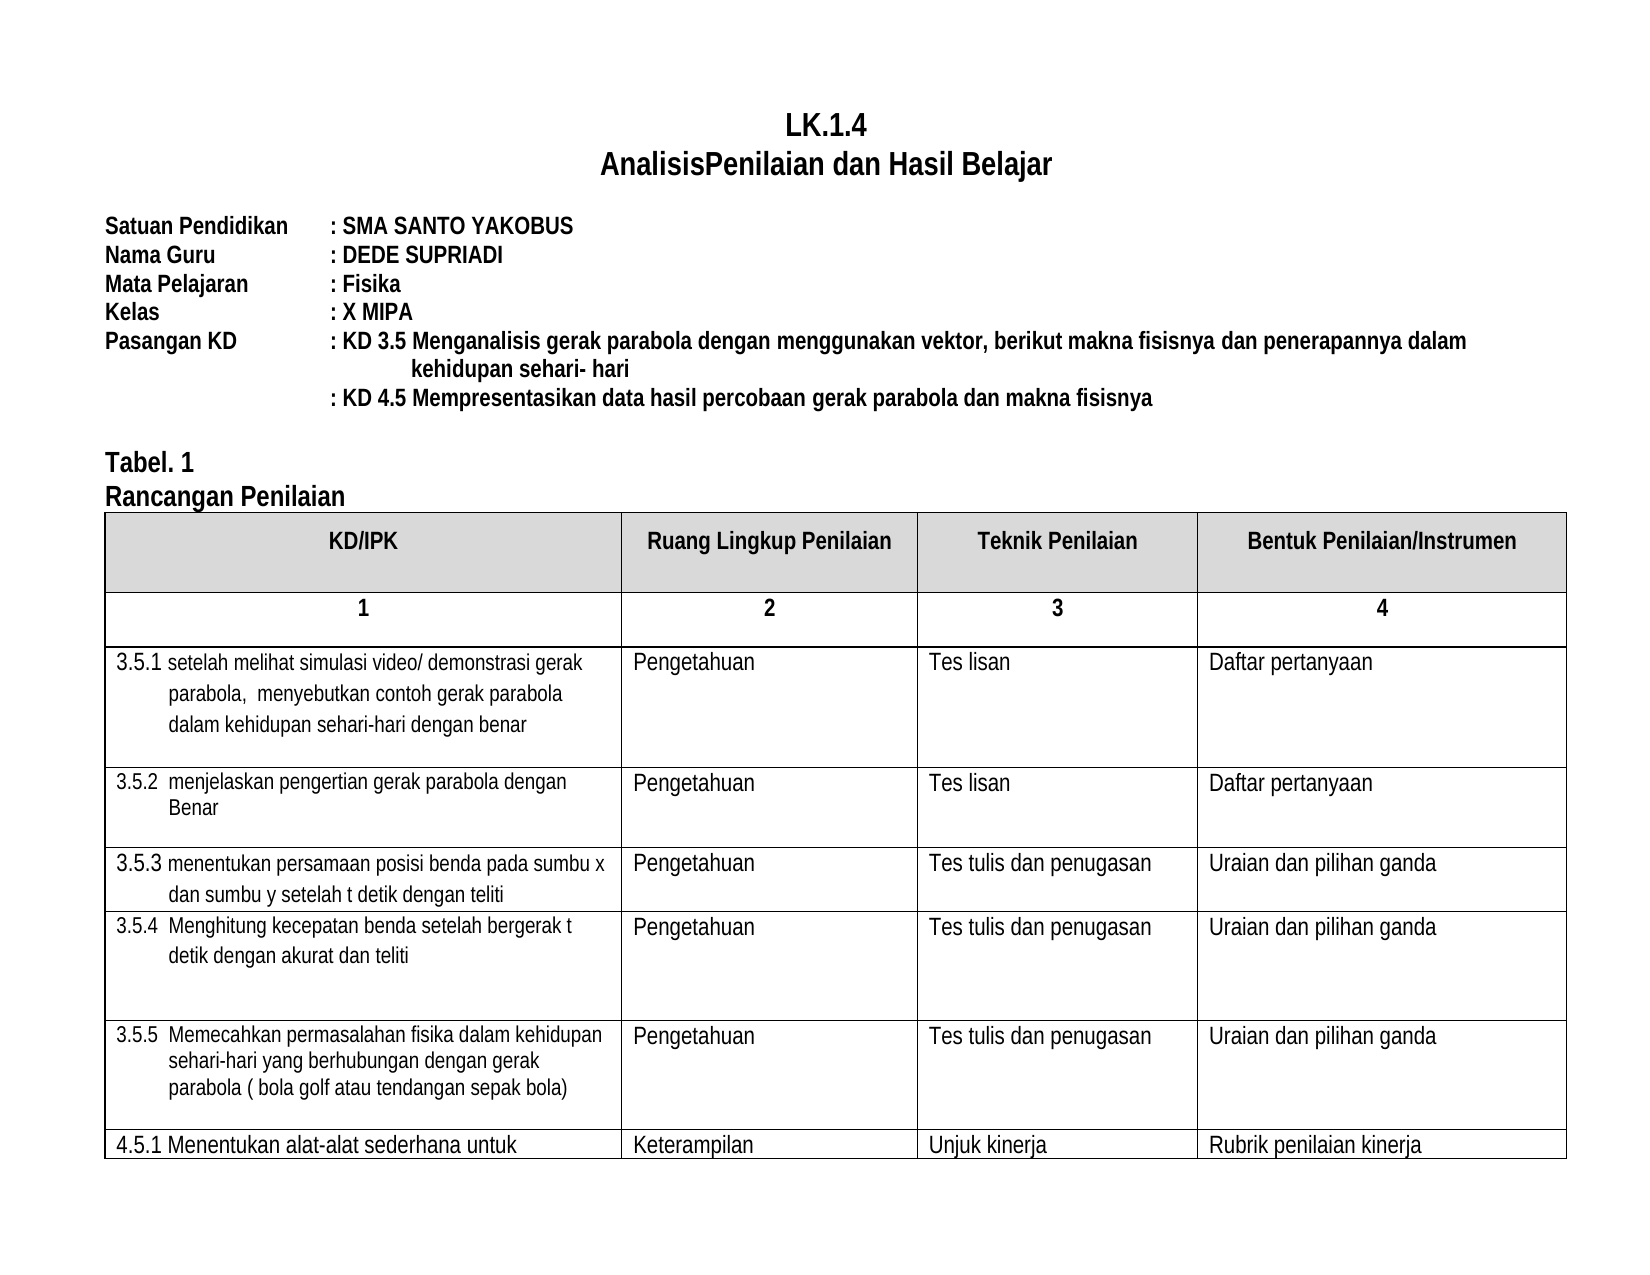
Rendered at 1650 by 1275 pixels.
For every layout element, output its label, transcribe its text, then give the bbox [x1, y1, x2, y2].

table_cell Daftar pertanyaan [1198, 648, 1566, 767]
table_header KD/IPK [106, 513, 621, 592]
table_cell 3 [918, 593, 1197, 646]
table_cell Uraian dan pilihan ganda [1198, 912, 1566, 1020]
list Kelas : X MIPA [105, 297, 1547, 326]
list Satuan Pendidikan : SMA SANTO YAKOBUS [105, 211, 1547, 240]
table_cell 3.5.5 Memecahkan permasalahan fisika dalam kehidupan sehari-hari yang berhubungan dengan gerak parabola ( bola golf atau tendangan sepak bola) [106, 1021, 621, 1128]
table_header Bentuk Penilaian/Instrumen [1198, 513, 1566, 592]
table_cell Unjuk kinerja [918, 1130, 1197, 1158]
table_cell Pengetahuan [622, 1021, 917, 1128]
table_cell 3.5.3 menentukan persamaan posisi benda pada sumbu x dan sumbu y setelah t detik dengan teliti [106, 848, 621, 911]
table_cell Tes tulis dan penugasan [918, 848, 1197, 911]
list Nama Guru : DEDE SUPRIADI [105, 240, 1547, 268]
list Mata Pelajaran : Fisika [105, 268, 1547, 297]
table_cell 1 [106, 593, 621, 646]
table_cell Pengetahuan [622, 912, 917, 1020]
table_cell Tes lisan [918, 768, 1197, 847]
table_cell Pengetahuan [622, 768, 917, 847]
table_cell 3.5.1 setelah melihat simulasi video/ demonstrasi gerak parabola, menyebutkan contoh gerak parabola dalam kehidupan sehari-hari dengan benar [106, 648, 621, 767]
table_cell 4 [1198, 593, 1566, 646]
table_cell Tes lisan [918, 648, 1197, 767]
table_cell Tes tulis dan penugasan [918, 1021, 1197, 1128]
table_cell 2 [622, 593, 917, 646]
text Tabel. 1 [105, 445, 1545, 479]
list Pasangan KD : KD 3.5 Menganalisis gerak parabola dengan menggunakan vektor, berikut makna fisisnya dan penerapannya dalam [105, 326, 1545, 354]
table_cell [1198, 1130, 1566, 1158]
table_header Teknik Penilaian [918, 513, 1197, 592]
table_cell Pengetahuan [622, 648, 917, 767]
table_cell Pengetahuan [622, 848, 917, 911]
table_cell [106, 1130, 621, 1158]
text Rancangan Penilaian [105, 479, 1545, 512]
table_cell Keterampilan [622, 1130, 917, 1158]
list kehidupan sehari- hari [255, 354, 1545, 383]
list : KD 4.5 Mempresentasikan data hasil percobaan gerak parabola dan makna fisisnya [94, 383, 1545, 412]
table_cell Daftar pertanyaan [1198, 768, 1566, 847]
table_cell Uraian dan pilihan ganda [1198, 848, 1566, 911]
text LK.1.4 [105, 105, 1547, 144]
text AnalisisPenilaian dan Hasil Belajar [105, 144, 1547, 183]
table_cell 3.5.2 menjelaskan pengertian gerak parabola dengan Benar [106, 768, 621, 847]
table_header Ruang Lingkup Penilaian [622, 513, 917, 592]
table_cell Tes tulis dan penugasan [918, 912, 1197, 1020]
table_cell Uraian dan pilihan ganda [1198, 1021, 1566, 1128]
table_cell 3.5.4 Menghitung kecepatan benda setelah bergerak t detik dengan akurat dan teliti [106, 912, 621, 1020]
